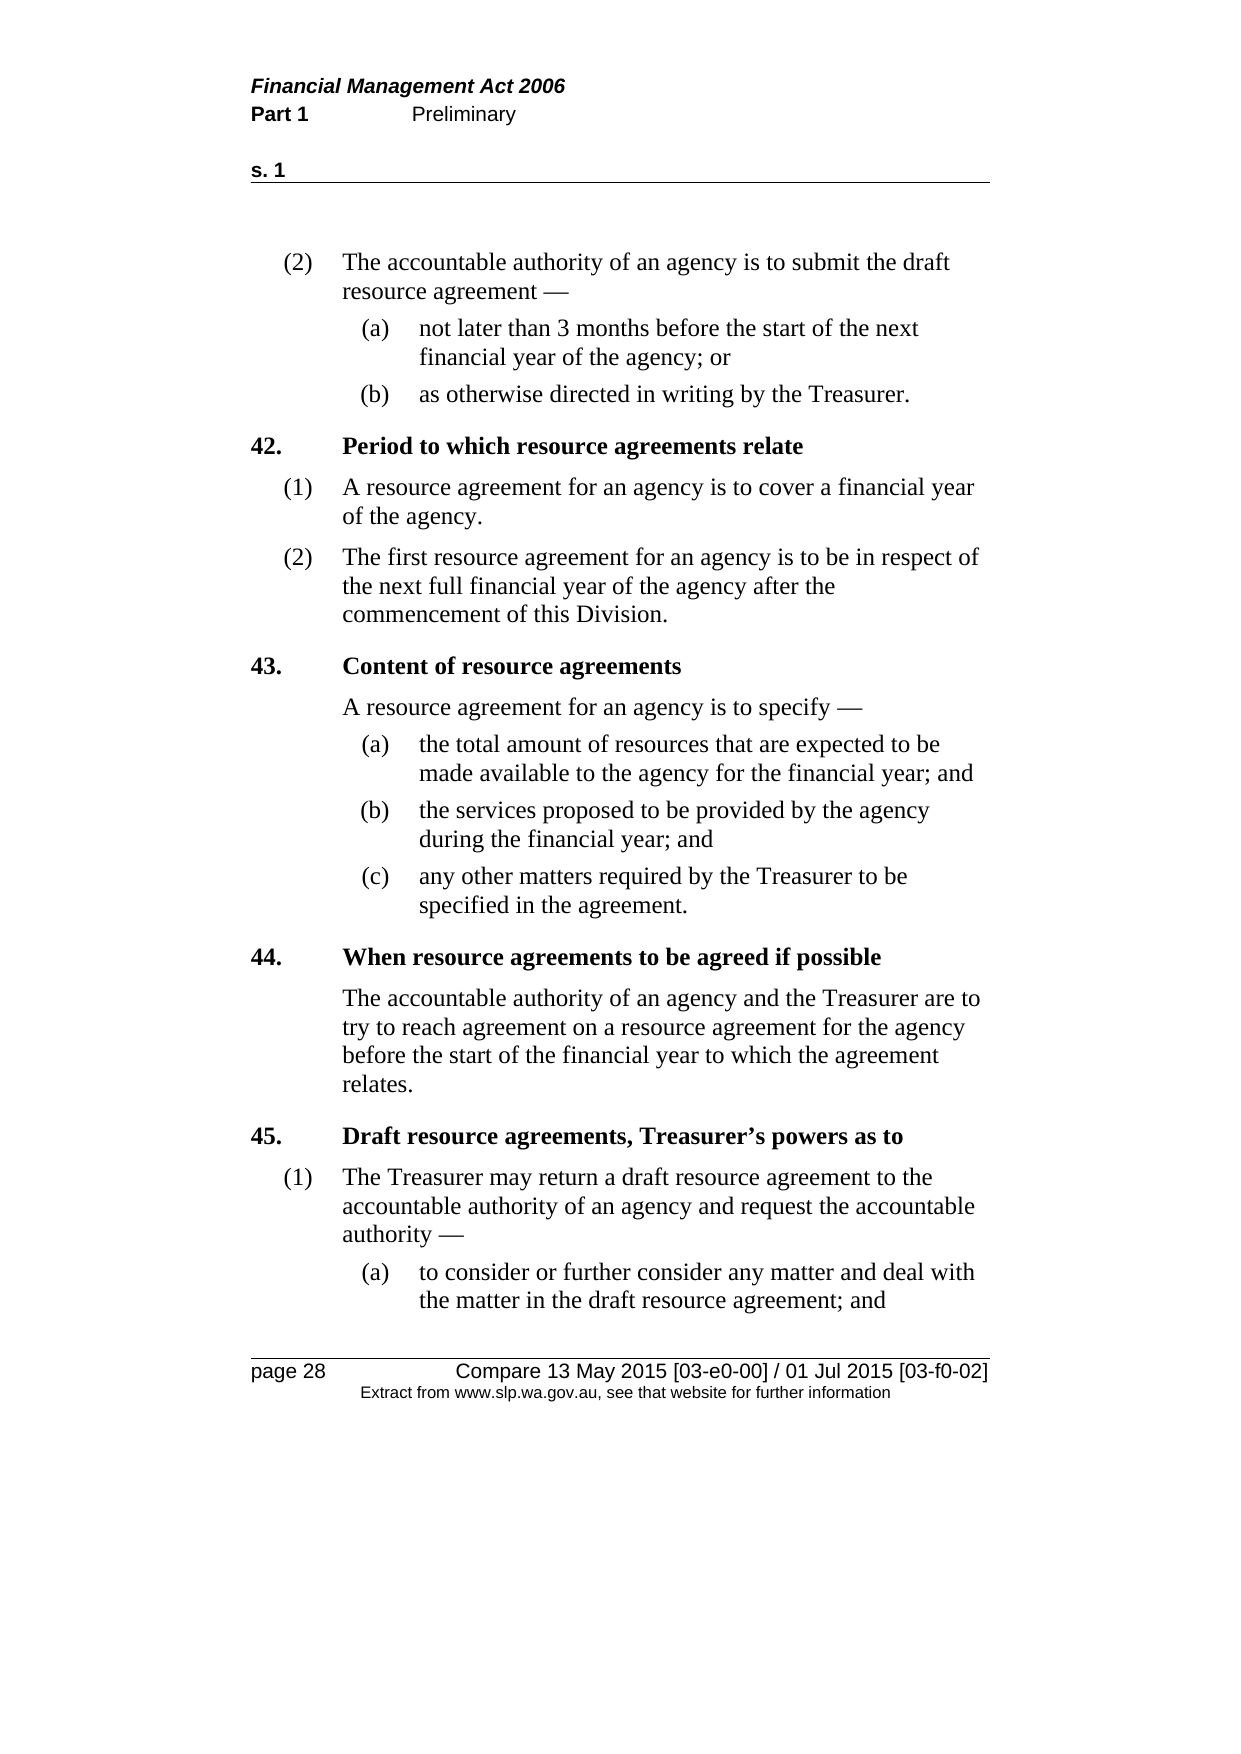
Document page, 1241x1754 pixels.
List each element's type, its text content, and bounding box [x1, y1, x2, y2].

text (a) the total amount of resources that are expected to be made available to the agency for the financial year; and [251, 729, 990, 787]
text (a) not later than 3 months before the start of the next financial year of the agency; or [251, 313, 990, 371]
text (1) A resource agreement for an agency is to cover a financial year of the agency. [251, 472, 990, 529]
text The accountable authority of an agency and the Treasurer are to try to reach agreement on a resource agreement for the agency before the start of the financial year to which the agreement relates. [251, 983, 990, 1098]
subtitle 45. Draft resource agreements, Treasurer’s powers as to [251, 1121, 990, 1149]
subtitle 42. Period to which resource agreements relate [251, 431, 990, 459]
text (2) The first resource agreement for an agency is to be in respect of the next full financial year of the agency after the commencement of this Division. [251, 542, 990, 628]
text (b) the services proposed to be provided by the agency during the financial year; and [251, 795, 990, 853]
text (2) The accountable authority of an agency is to submit the draft resource agreement — [251, 247, 990, 305]
text (c) any other matters required by the Treasurer to be specified in the agreement. [251, 861, 990, 919]
text (a) to consider or further consider any matter and deal with the matter in the draft resource agreement; and [251, 1257, 990, 1314]
subtitle 43. Content of resource agreements [251, 651, 990, 680]
subtitle 44. When resource agreements to be agreed if possible [251, 942, 990, 970]
text (b) as otherwise directed in writing by the Treasurer. [251, 379, 990, 408]
text (1) The Treasurer may return a draft resource agreement to the accountable authority of an agency and request the accountable authority — [251, 1162, 990, 1248]
text A resource agreement for an agency is to specify — [251, 692, 990, 721]
